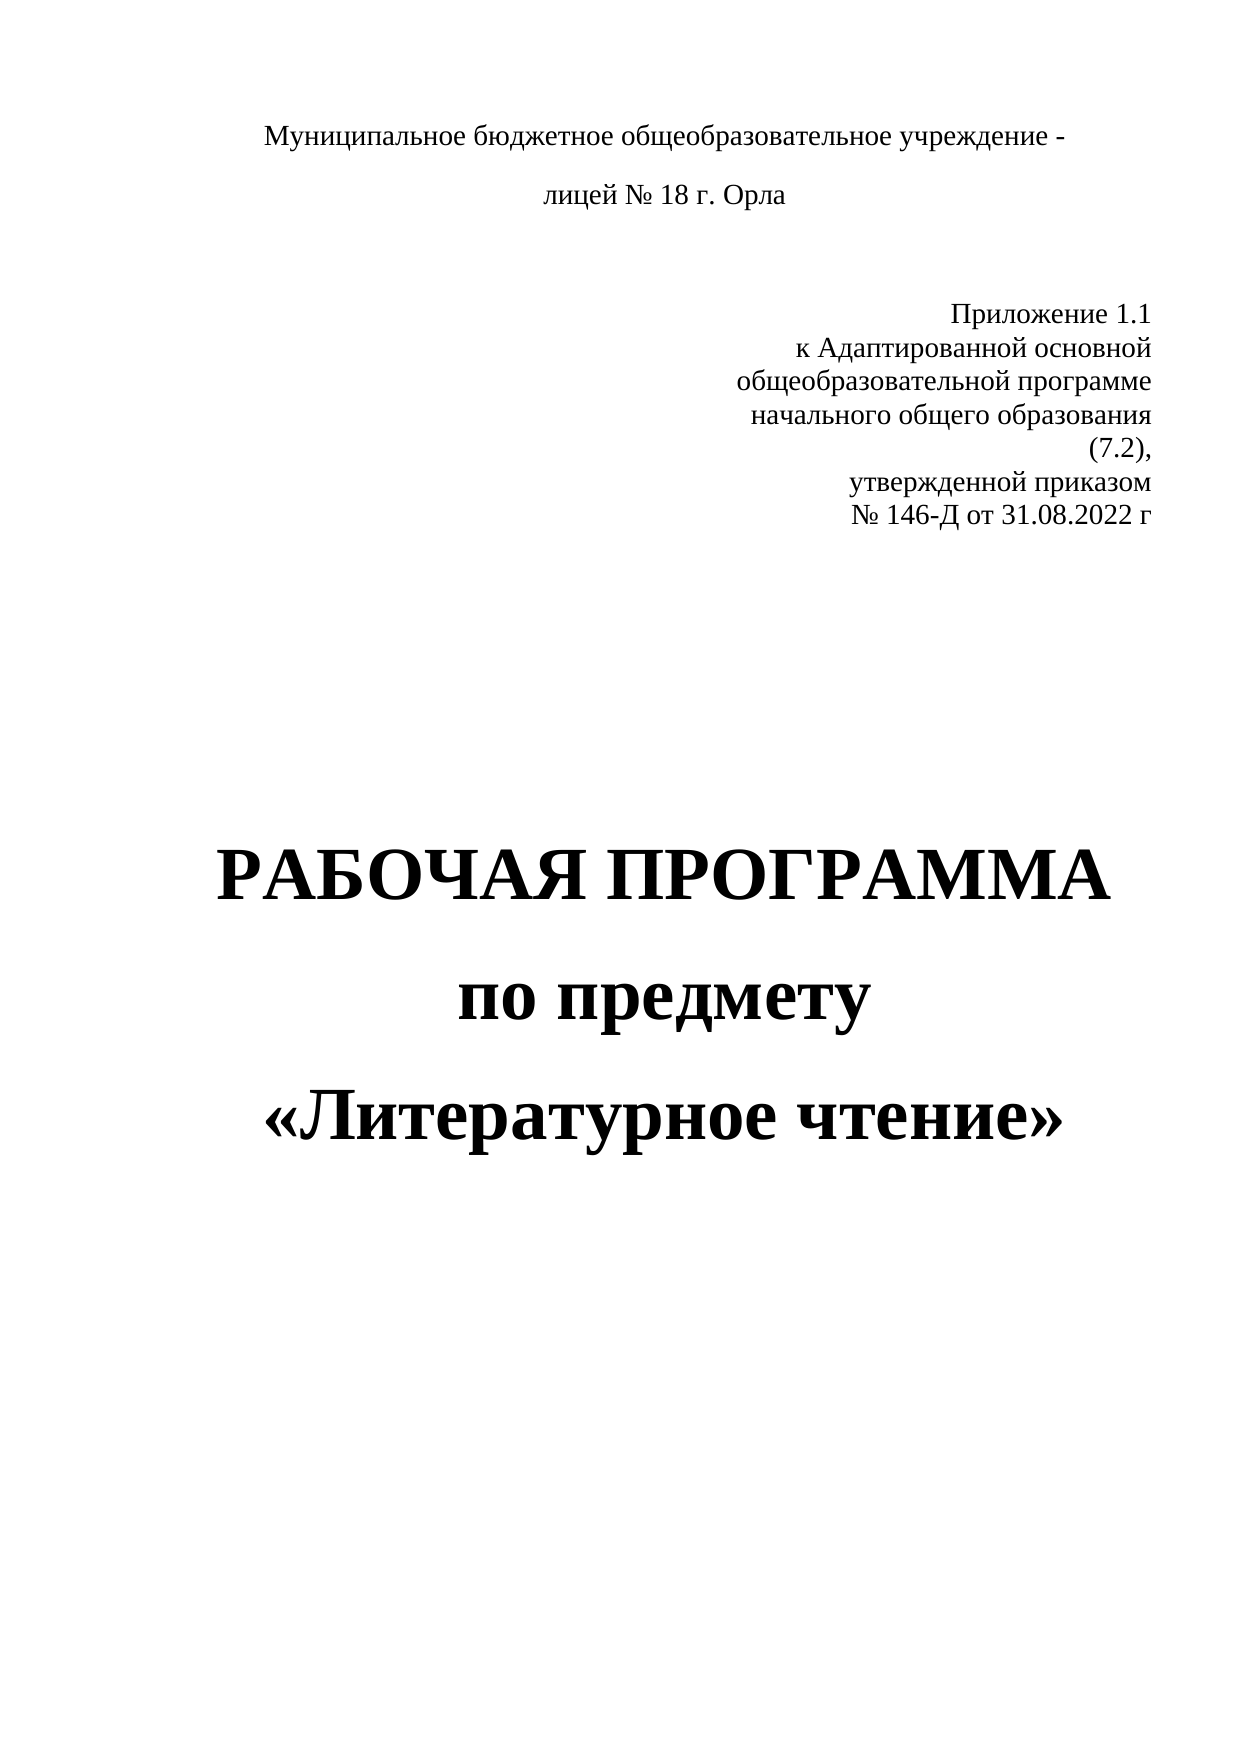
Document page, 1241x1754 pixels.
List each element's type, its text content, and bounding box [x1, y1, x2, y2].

text лицей № 18 г. Орла [177, 177, 1152, 211]
table_header Приложение 1.1 к Адаптированной основной общеобразовательной программе начального общего образования (7.2), утвержденной приказом № 146-Д от 31.08.2022 г [694, 296, 1163, 531]
text по предмету [177, 949, 1152, 1035]
text Муниципальное бюджетное общеобразовательное учреждение - [177, 118, 1152, 152]
text РАБОЧАЯ ПРОГРАММА [177, 829, 1152, 915]
text «Литературное чтение» [177, 1069, 1152, 1155]
